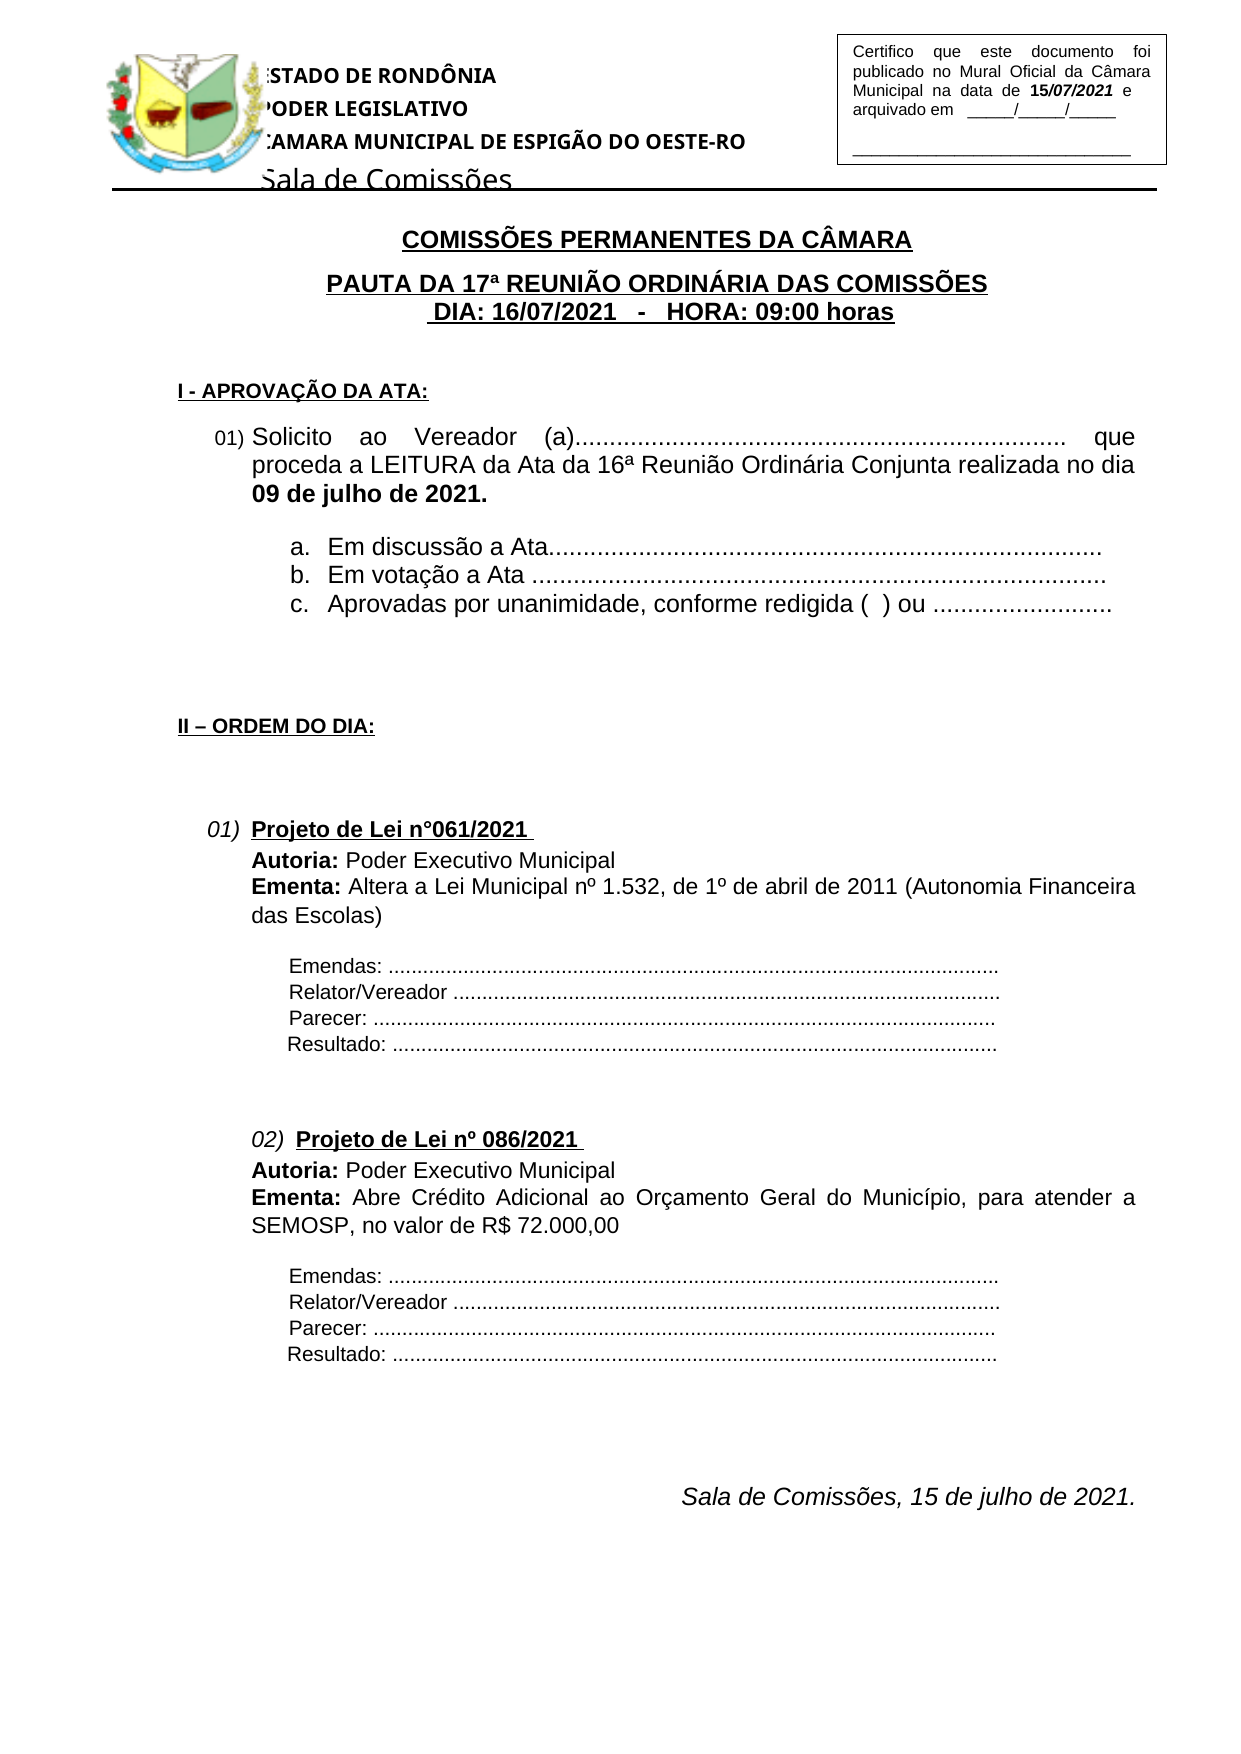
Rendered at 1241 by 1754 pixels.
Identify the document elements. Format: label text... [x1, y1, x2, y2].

list Aprovadas por unanimidade, conforme redigida ( ) ou .......................... [290, 589, 1137, 618]
text Parecer: ............................................................................................................ [288, 1006, 1137, 1030]
text Emendas: .......................................................................................................... [288, 954, 1137, 978]
text I - APROVAÇÃO DA ATA: [177, 379, 1137, 403]
text Resultado: ......................................................................................................... [177, 1032, 1137, 1056]
text II – ORDEM DO DIA: [177, 714, 1137, 738]
list Em discussão a Ata................................................................................ [290, 532, 1137, 560]
text Emendas: .......................................................................................................... [288, 1264, 1137, 1288]
text Parecer: ............................................................................................................ [288, 1316, 1137, 1340]
text Sala de Comissões, 15 de julho de 2021. [177, 1482, 1137, 1511]
text Relator/Vereador ............................................................................................... [288, 1290, 1137, 1314]
text PAUTA DA 17ª REUNIÃO ORDINÁRIA DAS COMISSÕES [177, 269, 1137, 297]
list Projeto de Lei nº 086/2021 [251, 1126, 1137, 1153]
text Autoria: Poder Executivo Municipal [177, 1157, 1137, 1183]
list Solicito ao Vereador (a)....................................................................... que proceda a LEITURA da Ata da 16ª Reunião Ordinária Conjunta realizada no dia 09 de julho de 2021. [214, 421, 1137, 508]
text Autoria: Poder Executivo Municipal [177, 847, 1137, 873]
text Resultado: ......................................................................................................... [177, 1342, 1137, 1366]
text Ementa: Altera a Lei Municipal nº 1.532, de 1º de abril de 2011 (Autonomia Financeira das Escolas) [251, 873, 1137, 928]
text COMISSÕES PERMANENTES DA CÂMARA [177, 226, 1137, 254]
text Ementa: Abre Crédito Adicional ao Orçamento Geral do Município, para atender a SEMOSP, no valor de R$ 72.000,00 [251, 1183, 1137, 1238]
list Em votação a Ata ................................................................................... [290, 560, 1137, 589]
text DIA: 16/07/2021 - HORA: 09:00 horas [177, 297, 1137, 326]
text Relator/Vereador ............................................................................................... [288, 980, 1137, 1004]
list Projeto de Lei n°061/2021 [207, 816, 1137, 843]
